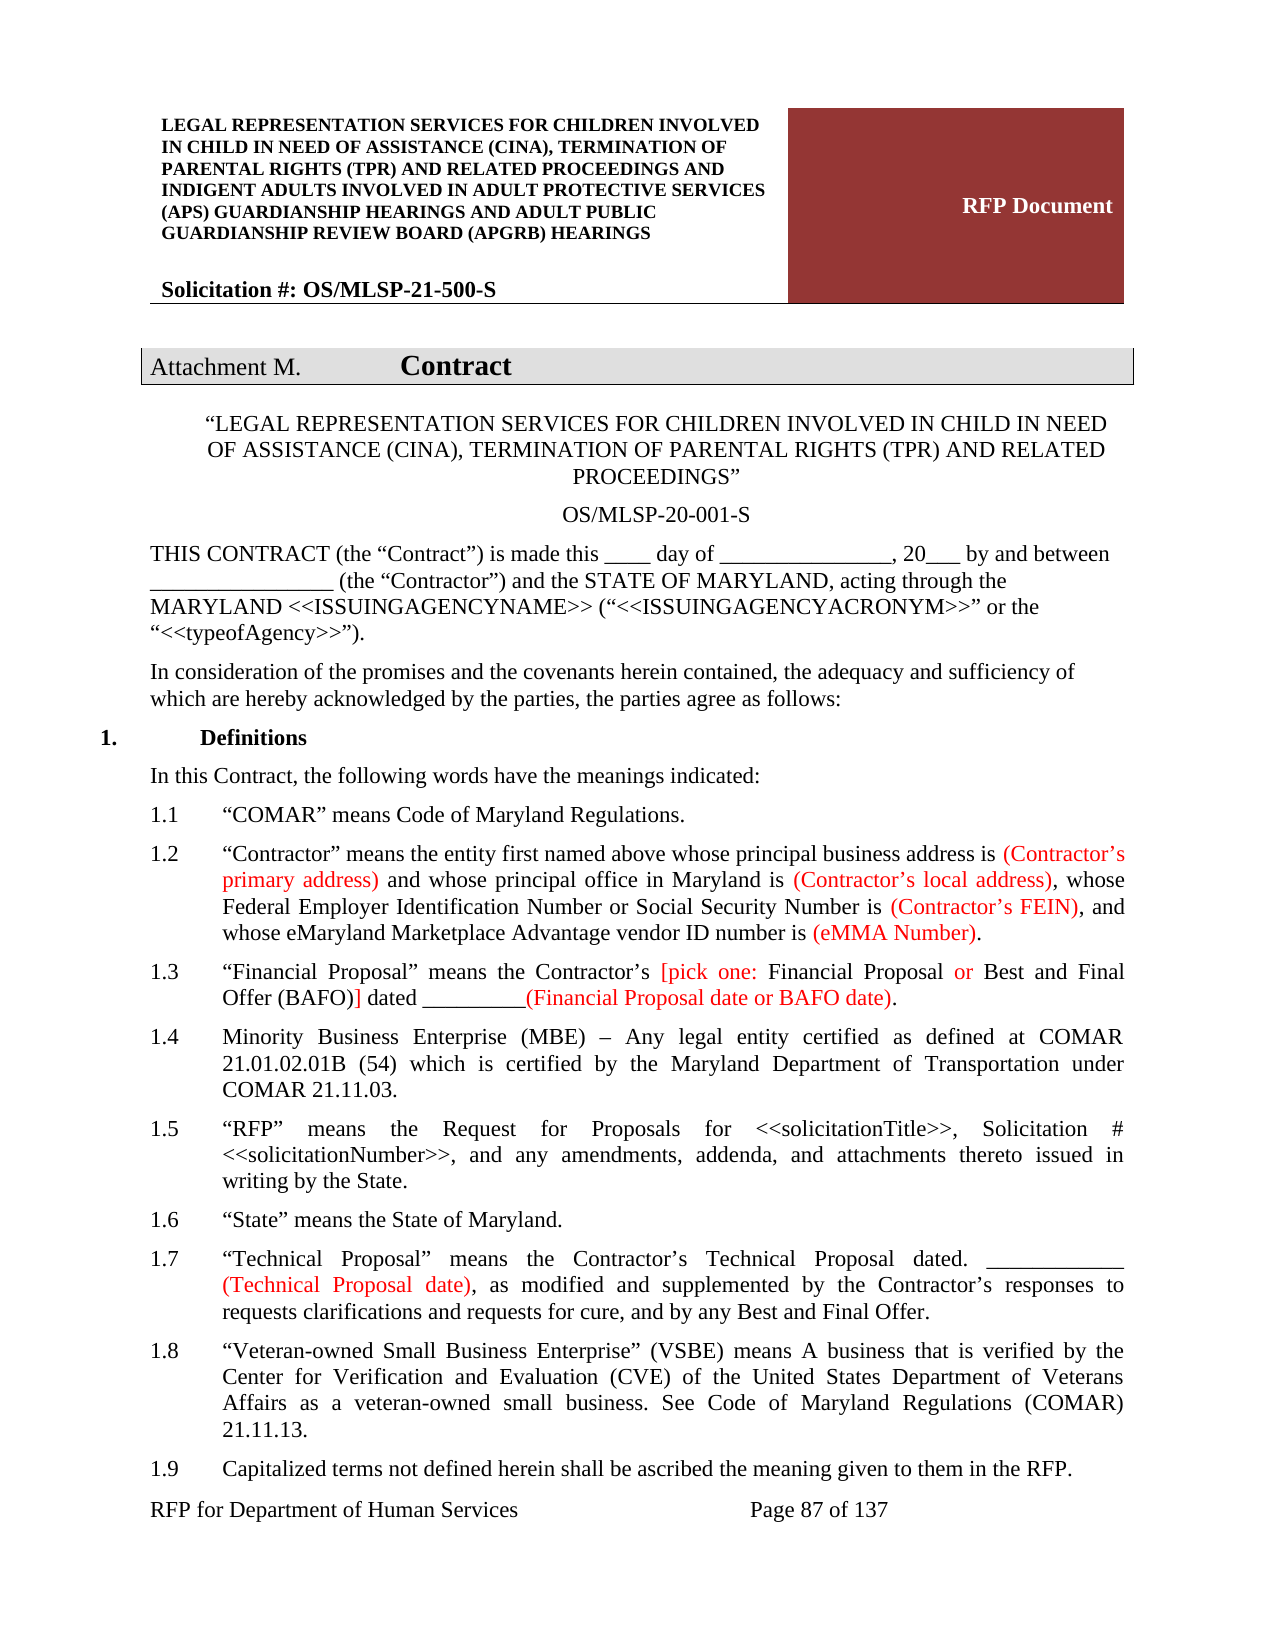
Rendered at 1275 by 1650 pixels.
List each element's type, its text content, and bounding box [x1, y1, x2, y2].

text THIS CONTRACT (the “Contract”) is made this ____ day of _______________, 20___ by and between ________________ (the “Contractor”) and the STATE OF MARYLAND, acting through the MARYLAND <<ISSUINGAGENCYNAME>> (“<<ISSUINGAGENCYACRONYM>>” or the “<<typeofAgency>>”). [150, 540, 1125, 646]
text 1.1 “COMAR” means Code of Maryland Regulations. [150, 801, 1125, 828]
text 1.9 Capitalized terms not defined herein shall be ascribed the meaning given to them in the RFP. [150, 1455, 1125, 1481]
text “LEGAL REPRESENTATION SERVICES FOR CHILDREN INVOLVED IN CHILD IN NEED OF ASSISTANCE (CINA), TERMINATION OF PARENTAL RIGHTS (TPR) AND RELATED PROCEEDINGS” [187, 410, 1125, 489]
text 1.4 Minority Business Enterprise (MBE) – Any legal entity certified as defined at COMAR 21.01.02.01B (54) which is certified by the Maryland Department of Transportation under COMAR 21.11.03. [150, 1023, 1125, 1102]
text 1.3 “Financial Proposal” means the Contractor’s [pick one: Financial Proposal or Best and Final Offer (BAFO)] dated _________(Financial Proposal date or BAFO date). [150, 958, 1125, 1011]
text In consideration of the promises and the covenants herein contained, the adequacy and sufficiency of which are hereby acknowledged by the parties, the parties agree as follows: [150, 658, 1125, 711]
text 1.5 “RFP” means the Request for Proposals for <<solicitationTitle>>, Solicitation # <<solicitationNumber>>, and any amendments, addenda, and attachments thereto issued in writing by the State. [150, 1115, 1125, 1194]
list Contract [142, 348, 1133, 384]
text 1. Definitions [100, 723, 1125, 750]
text 1.8 “Veteran-owned Small Business Enterprise” (VSBE) means A business that is verified by the Center for Verification and Evaluation (CVE) of the United States Department of Veterans Affairs as a veteran-owned small business. See Code of Maryland Regulations (COMAR) 21.11.13. [150, 1337, 1125, 1442]
text 1.7 “Technical Proposal” means the Contractor’s Technical Proposal dated. ____________ (Technical Proposal date), as modified and supplemented by the Contractor’s responses to requests clarifications and requests for cure, and by any Best and Final Offer. [150, 1245, 1125, 1324]
text 1.6 “State” means the State of Maryland. [150, 1206, 1125, 1233]
text In this Contract, the following words have the meanings indicated: [150, 762, 1125, 789]
text OS/MLSP-20-001-S [187, 502, 1125, 528]
text 1.2 “Contractor” means the entity first named above whose principal business address is (Contractor’s primary address) and whose principal office in Maryland is (Contractor’s local address), whose Federal Employer Identification Number or Social Security Number is (Contractor’s FEIN), and whose eMaryland Marketplace Advantage vendor ID number is (eMMA Number). [150, 840, 1125, 946]
